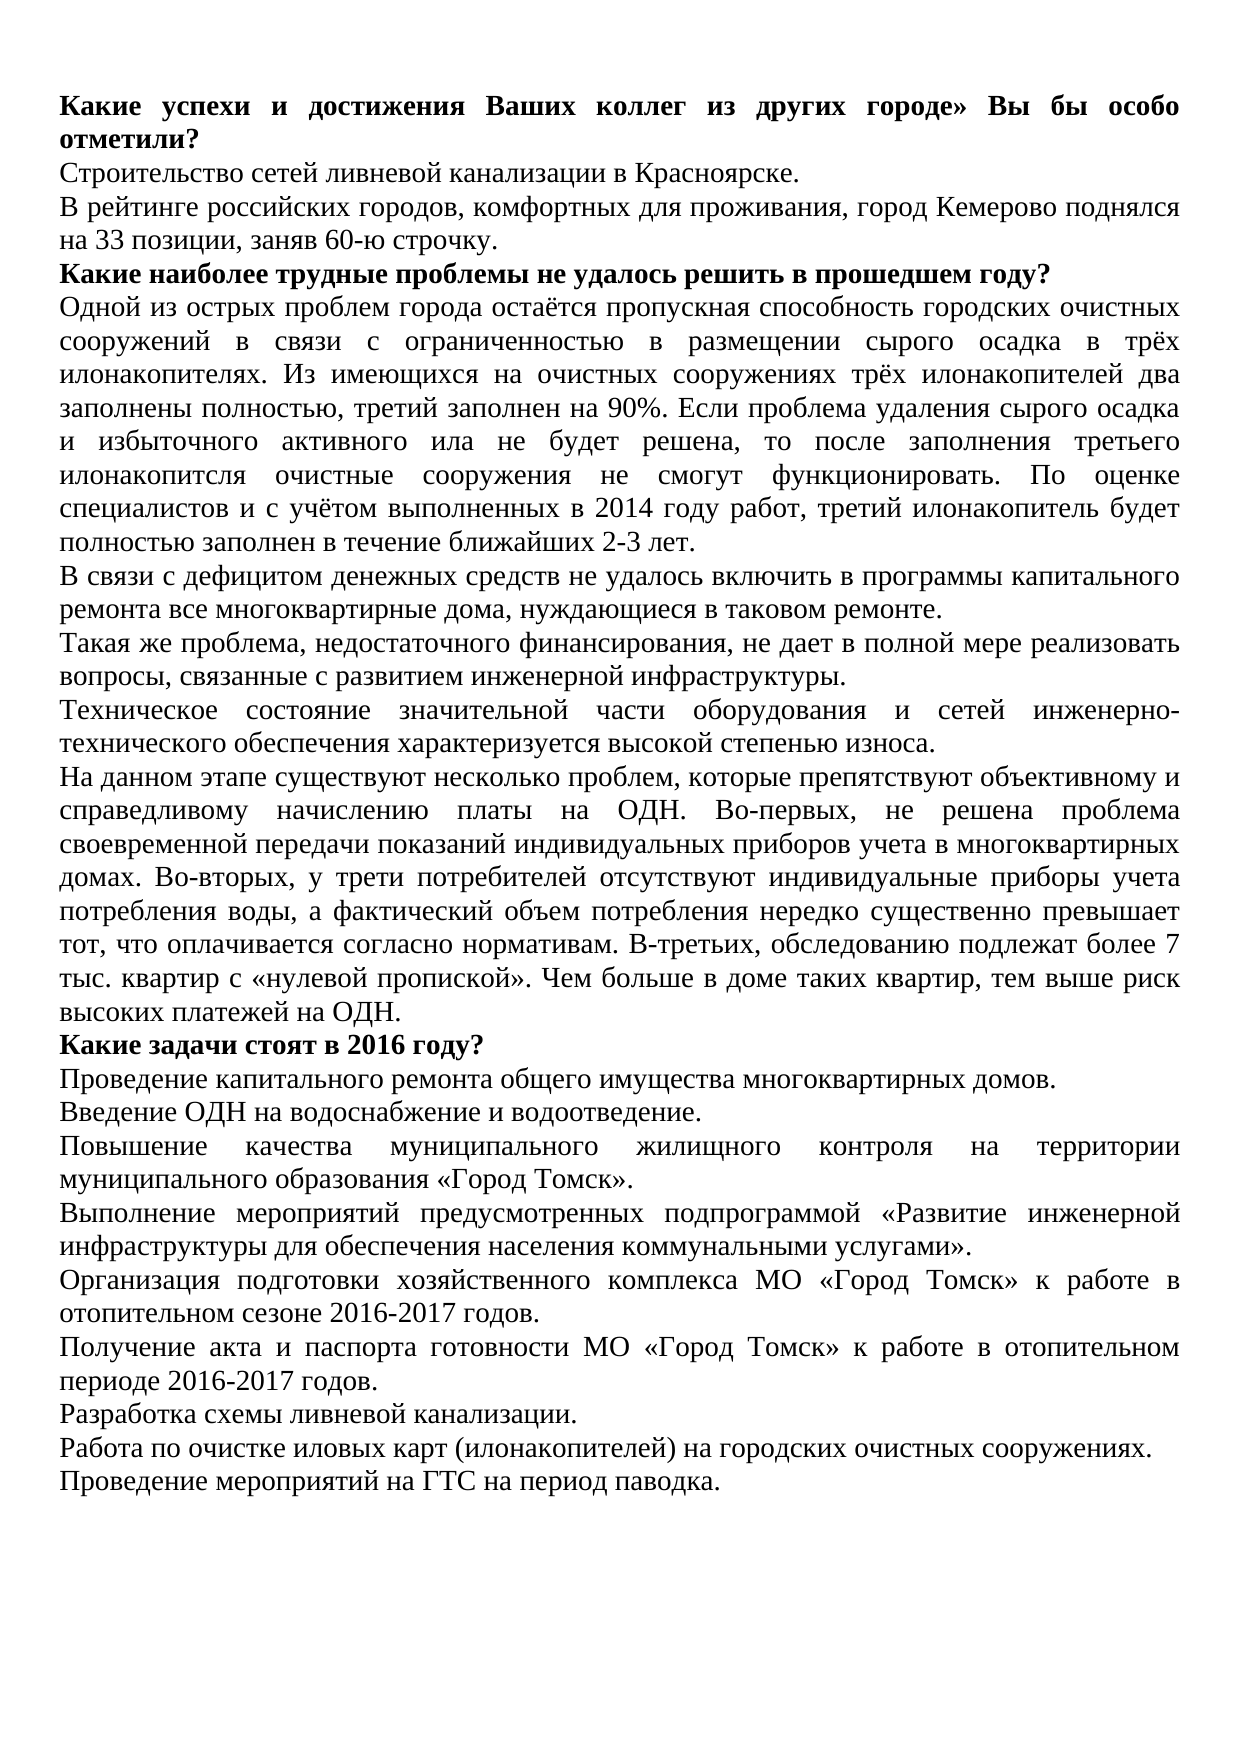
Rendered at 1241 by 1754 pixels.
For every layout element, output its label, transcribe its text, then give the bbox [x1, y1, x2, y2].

text Строительство сетей ливневой канализации в Красноярске. [59, 155, 1181, 189]
text Организация подготовки хозяйственного комплекса МО «Город Томск» к работе в отопительном сезоне 2016-2017 годов. [59, 1262, 1181, 1329]
text Выполнение мероприятий предусмотренных подпрограммой «Развитие инженерной инфраструктуры для обеспечения населения коммунальными услугами». [59, 1195, 1181, 1262]
text Одной из острых проблем города остаётся пропускная способность городских очистных сооружений в связи с ограниченностью в размещении сырого осадка в трёх илонакопителях. Из имеющихся на очистных сооружениях трёх илонакопителей два заполнены полностью, третий заполнен на 90%. Если проблема удаления сырого осадка и избыточного активного ила не будет решена, то после заполнения третьего илонакопитсля очистные сооружения не смогут функционировать. По оценке специалистов и с учётом выполненных в 2014 году работ, третий илонакопитель будет полностью заполнен в течение ближайших 2-3 лет. [59, 289, 1181, 558]
text Проведение мероприятий на ГТС на период паводка. [59, 1463, 1181, 1497]
text Получение акта и паспорта готовности МО «Город Томск» к работе в отопительном периоде 2016-2017 годов. [59, 1329, 1181, 1396]
text Проведение капитального ремонта общего имущества многоквартирных домов. [59, 1061, 1181, 1094]
text Такая же проблема, недостаточного финансирования, не дает в полной мере реализовать вопросы, связанные с развитием инженерной инфраструктуры. [59, 625, 1181, 692]
text Повышение качества муниципального жилищного контроля на территории муниципального образования «Город Томск». [59, 1128, 1181, 1195]
text Какие успехи и достижения Ваших коллег из других городе» Вы бы особо отметили? [59, 88, 1181, 155]
text Какие задачи стоят в 2016 году? [59, 1027, 1181, 1061]
text На данном этапе существуют несколько проблем, которые препятствуют объективному и справедливому начислению платы на ОДН. Во-первых, не решена проблема своевременной передачи показаний индивидуальных приборов учета в многоквартирных домах. Во-вторых, у трети потребителей отсутствуют индивидуальные приборы учета потребления воды, а фактический объем потребления нередко существенно превышает тот, что оплачивается согласно нормативам. В-третьих, обследованию подлежат более 7 тыс. квартир с «нулевой пропиской». Чем больше в доме таких квартир, тем выше риск высоких платежей на ОДН. [59, 759, 1181, 1027]
text В рейтинге российских городов, комфортных для проживания, город Кемерово поднялся на 33 позиции, заняв 60-ю строчку. [59, 189, 1181, 256]
text Какие наиболее трудные проблемы не удалось решить в прошедшем году? [59, 256, 1181, 289]
text Работа по очистке иловых карт (илонакопителей) на городских очистных сооружениях. [59, 1430, 1181, 1463]
text В связи с дефицитом денежных средств не удалось включить в программы капитального ремонта все многоквартирные дома, нуждающиеся в таковом ремонте. [59, 558, 1181, 625]
text Введение ОДН на водоснабжение и водоотведение. [59, 1094, 1181, 1128]
text Техническое состояние значительной части оборудования и сетей инженерно-технического обеспечения характеризуется высокой степенью износа. [59, 692, 1181, 759]
text Разработка схемы ливневой канализации. [59, 1396, 1181, 1430]
